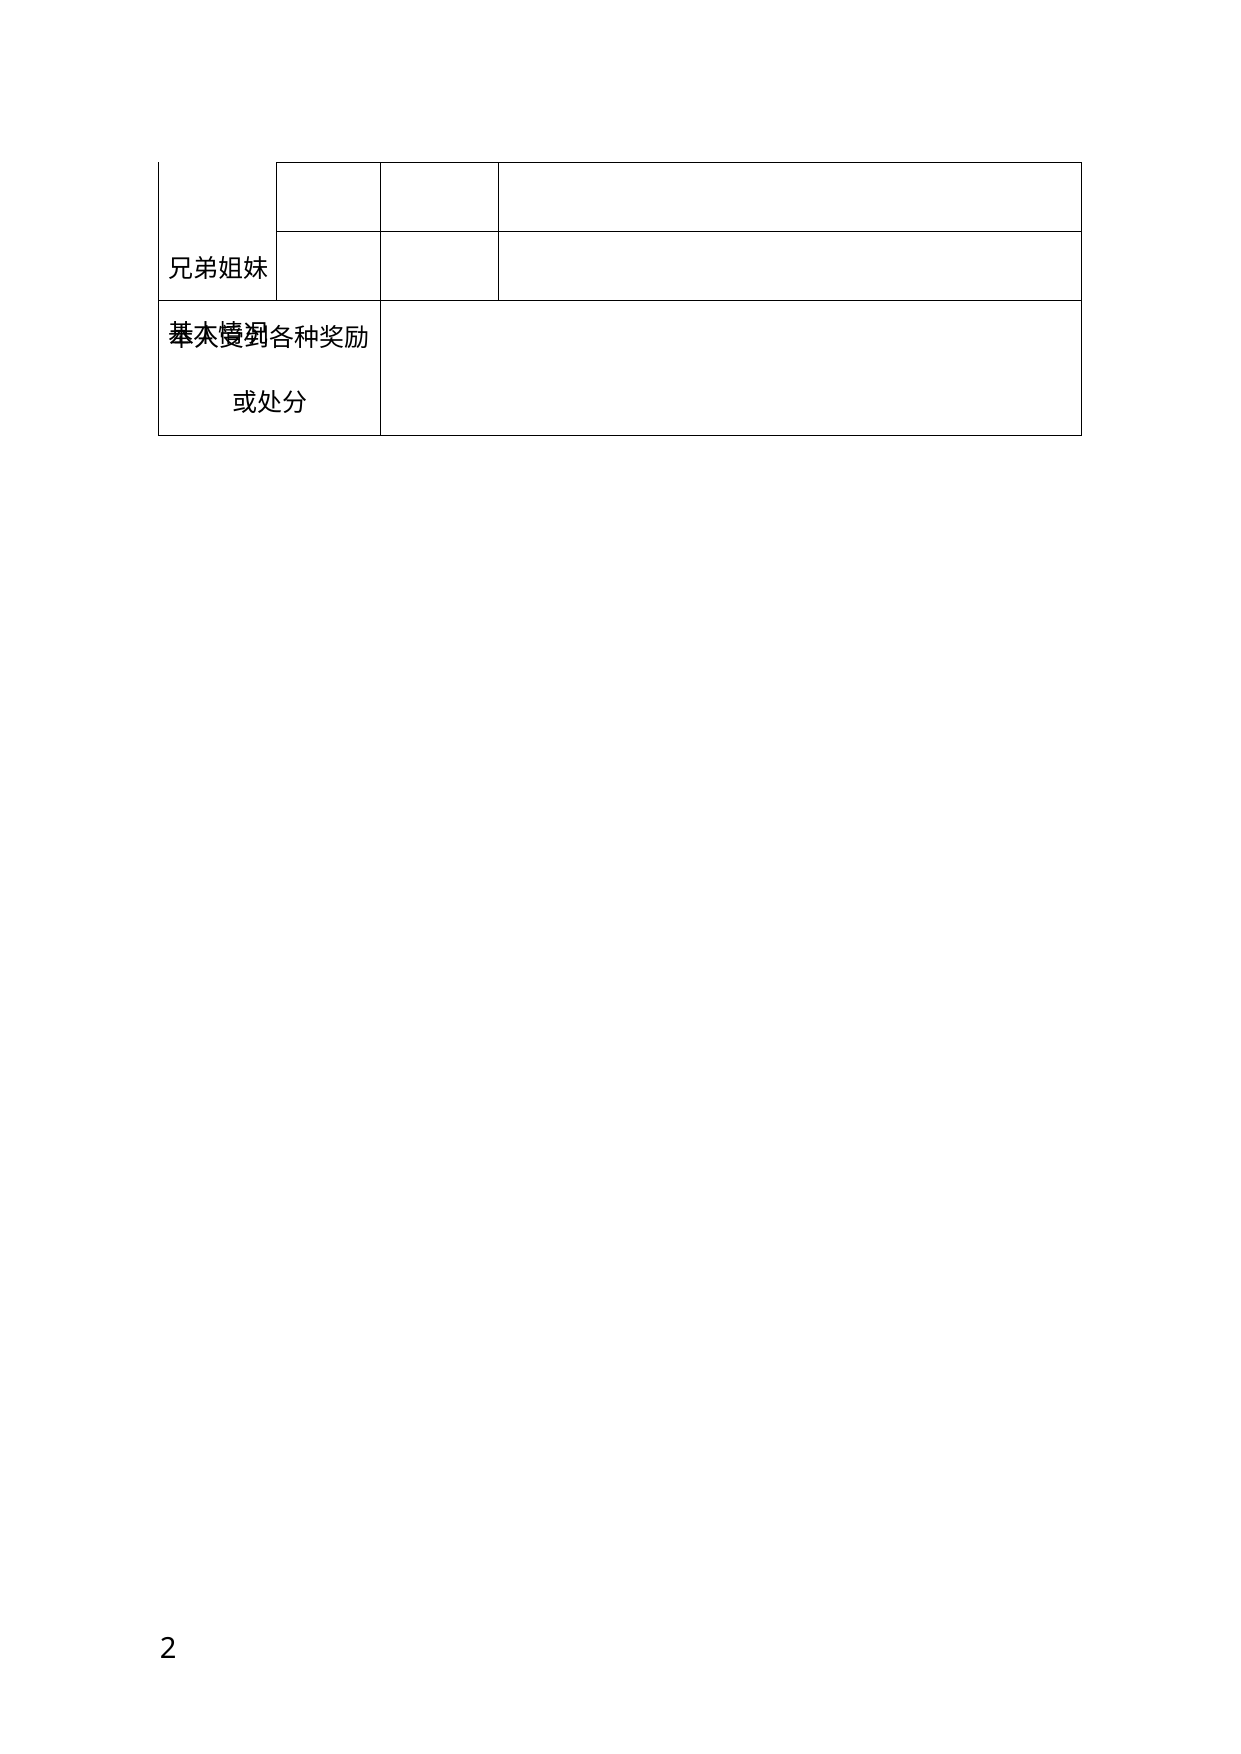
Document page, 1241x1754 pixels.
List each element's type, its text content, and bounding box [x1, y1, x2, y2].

table_cell [499, 163, 1081, 231]
table_cell [499, 232, 1081, 300]
table_cell [277, 232, 380, 300]
table_cell [277, 163, 380, 231]
table_cell [381, 301, 1081, 434]
table_cell 本人受到各种奖励或处分 [159, 301, 380, 434]
table_cell [381, 163, 498, 231]
table_cell [381, 232, 498, 300]
